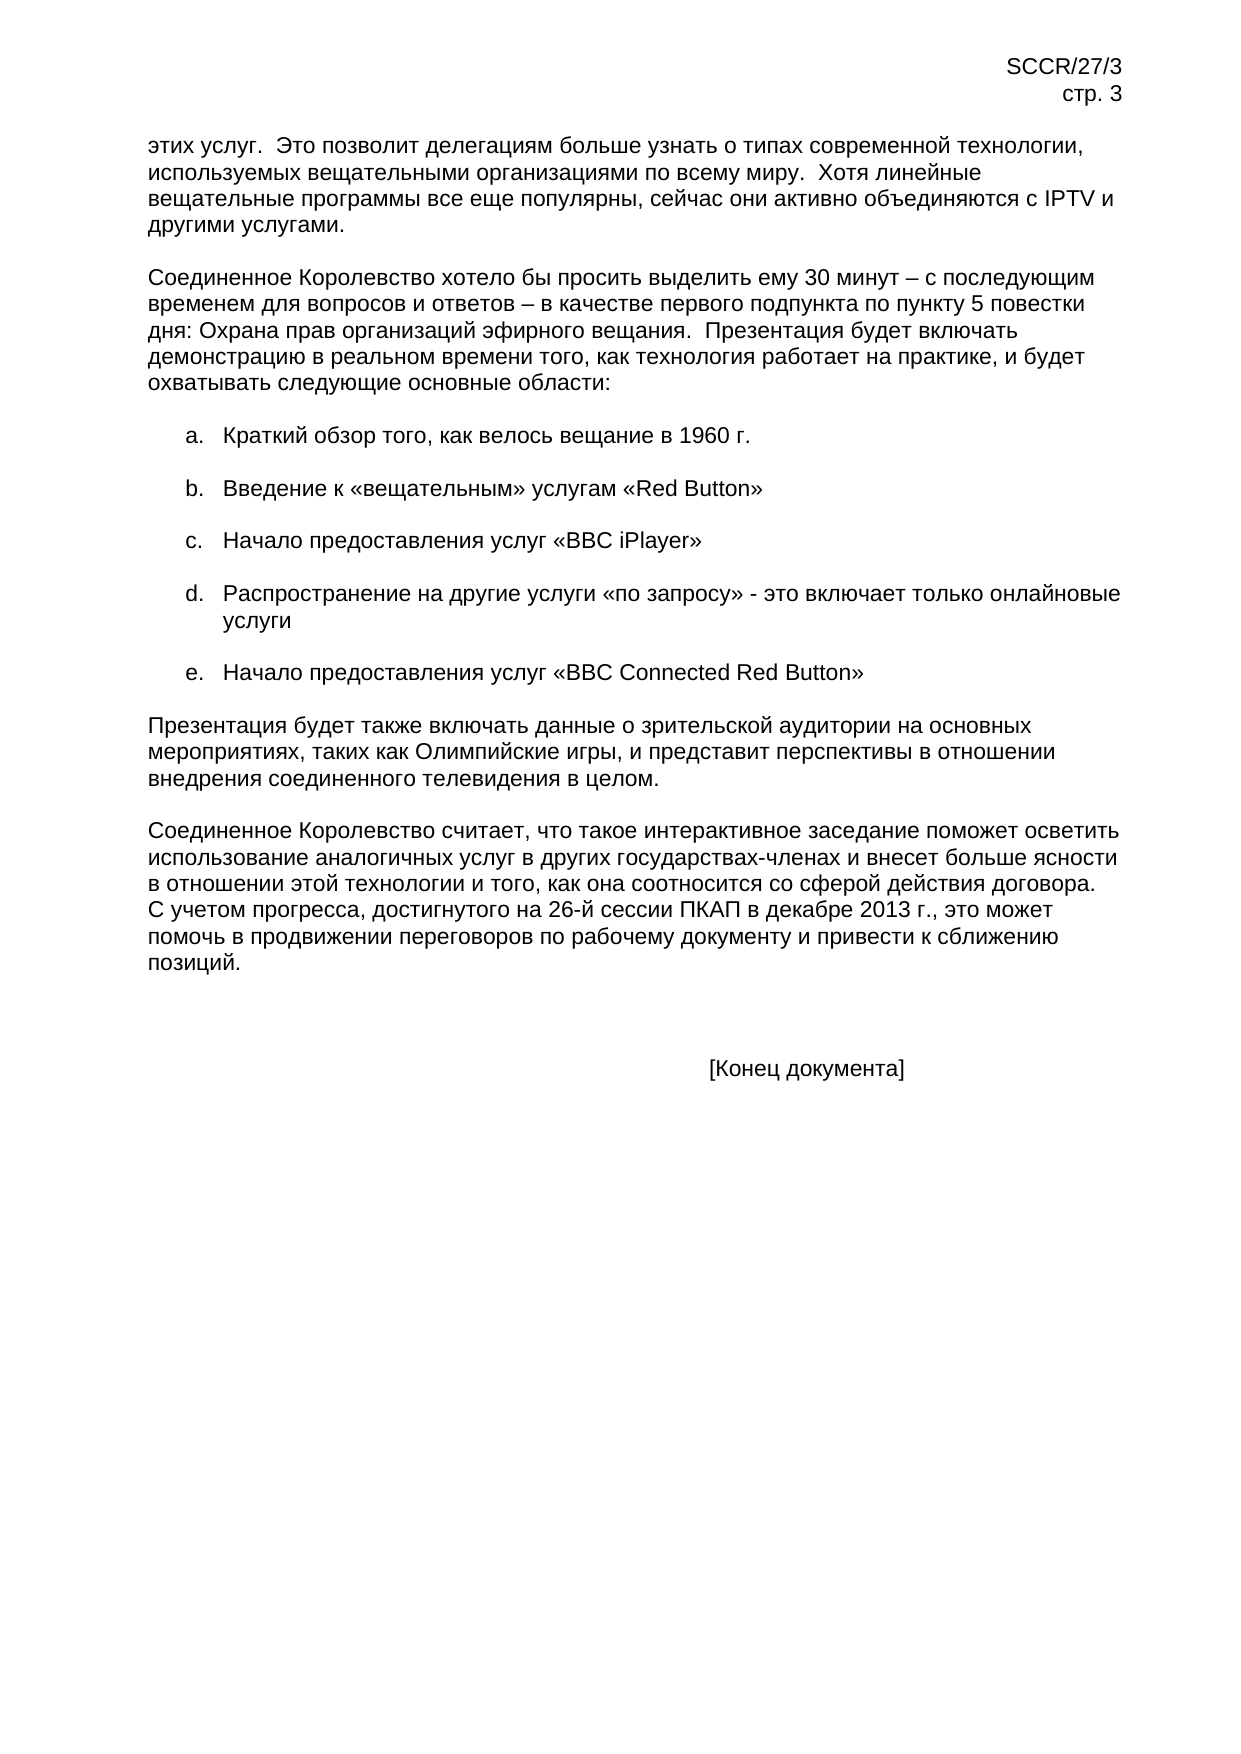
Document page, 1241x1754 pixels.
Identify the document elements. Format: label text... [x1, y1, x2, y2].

list Начало предоставления услуг «BBC iPlayer» [185, 527, 1122, 554]
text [148, 132, 1122, 238]
text Соединенное Королевство хотело бы просить выделить ему 30 минут – с последующим временем для вопросов и ответов – в качестве первого подпункта по пункту 5 повестки дня: Охрана прав организаций эфирного вещания. Презентация будет включать демонстрацию в реальном времени того, как технология работает на практике, и будет охватывать следующие основные области: [148, 264, 1122, 396]
list Распространение на другие услуги «по запросу» - это включает только онлайновые услуги [185, 580, 1122, 633]
list Введение к «вещательным» услугам «Red Button» [185, 475, 1122, 501]
list Краткий обзор того, как велось вещание в 1960 г. [185, 422, 1122, 448]
list Начало предоставления услуг «BBC Connected Red Button» [185, 659, 1122, 686]
text Соединенное Королевство считает, что такое интерактивное заседание поможет осветить использование аналогичных услуг в других государствах-членах и внесет больше ясности в отношении этой технологии и того, как она соотносится со сферой действия договора. С учетом прогресса, достигнутого на 26-й сессии ПКАП в декабре 2013 г., это может помочь в продвижении переговоров по рабочему документу и привести к сближению позиций. [148, 817, 1122, 976]
text [Конец документа] [709, 1054, 1122, 1081]
text Презентация будет также включать данные о зрительской аудитории на основных мероприятиях, таких как Олимпийские игры, и представит перспективы в отношении внедрения соединенного телевидения в целом. [148, 712, 1122, 791]
